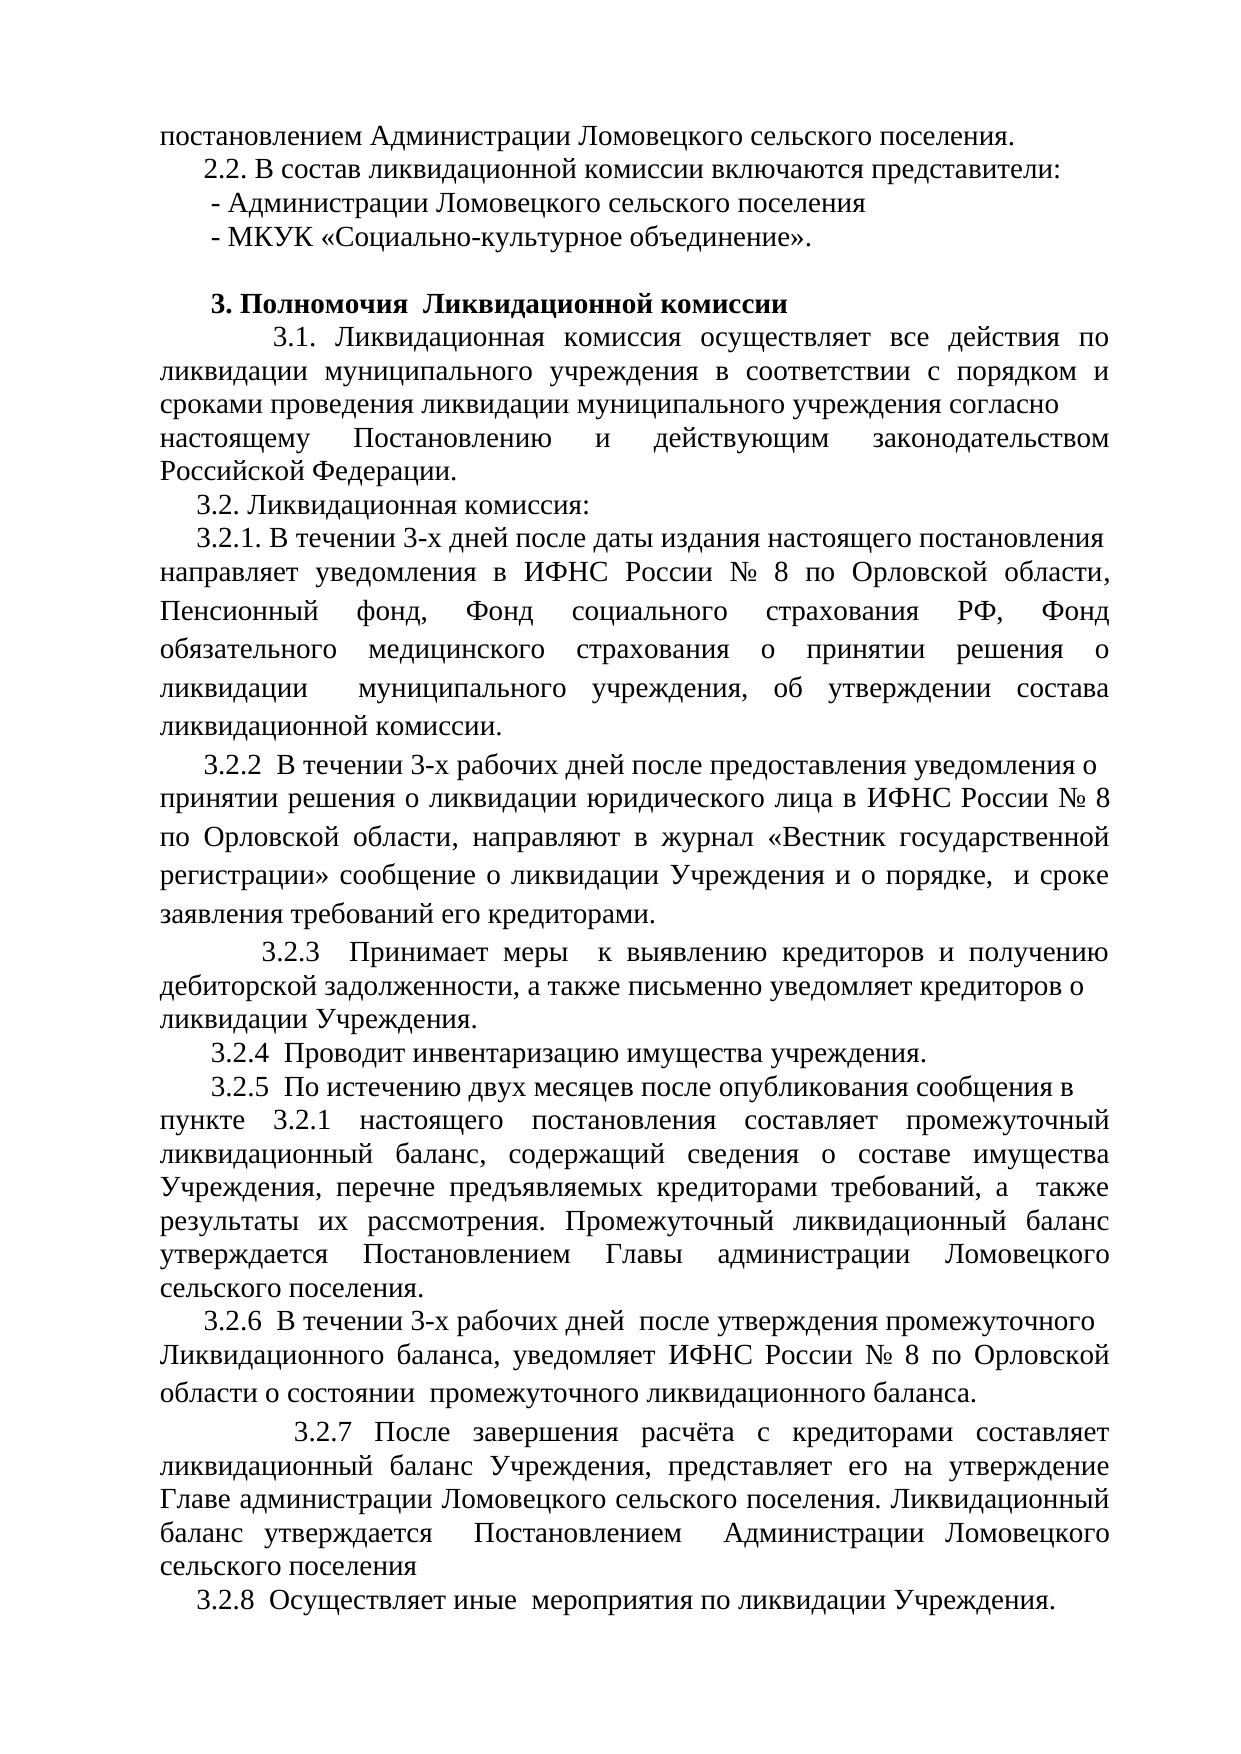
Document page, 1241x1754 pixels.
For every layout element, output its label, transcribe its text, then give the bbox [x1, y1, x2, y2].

text Ликвидационного баланса, уведомляет ИФНС России № 8 по Орловской области о состоянии промежуточного ликвидационного баланса. [159, 1337, 1110, 1409]
text 3. Полномочия Ликвидационной комиссии [159, 286, 1110, 319]
text 3.2.5 По истечению двух месяцев после опубликования сообщения в [159, 1069, 1110, 1102]
text направляет уведомления в ИФНС России № 8 по Орловской области, Пенсионный фонд, Фонд социального страхования РФ, Фонд обязательного медицинского страхования о принятии решения о ликвидации муниципального учреждения, об утверждении состава ликвидационной комиссии. [159, 554, 1110, 742]
text 3.2.7 После завершения расчёта с кредиторами составляет ликвидационный баланс Учреждения, представляет его на утверждение Главе администрации Ломовецкого сельского поселения. Ликвидационный баланс утверждается Постановлением Администрации Ломовецкого сельского поселения [159, 1414, 1110, 1582]
text 3.2.3 Принимает меры к выявлению кредиторов и получению дебиторской задолженности, а также письменно уведомляет кредиторов о [159, 934, 1110, 1002]
text 3.2.2 В течении 3-х рабочих дней после предоставления уведомления о [159, 747, 1110, 780]
text 3.2. Ликвидационная комиссия: [159, 487, 1110, 521]
text 2.2. В состав ликвидационной комиссии включаются представители: [159, 152, 1110, 185]
text 3.2.8 Осуществляет иные мероприятия по ликвидации Учреждения. [159, 1582, 1110, 1615]
text - МКУК «Социально-культурное объединение». [159, 219, 1110, 252]
text ликвидации Учреждения. [159, 1002, 1110, 1035]
text постановлением Администрации Ломовецкого сельского поселения. [159, 118, 1110, 152]
text принятии решения о ликвидации юридического лица в ИФНС России № 8 по Орловской области, направляют в журнал «Вестник государственной регистрации» сообщение о ликвидации Учреждения и о порядке, и сроке заявления требований его кредиторами. [159, 780, 1110, 929]
text 3.2.1. В течении 3-х дней после даты издания настоящего постановления [159, 521, 1110, 554]
text настоящему Постановлению и действующим законодательством Российской Федерации. [159, 420, 1110, 487]
text 3.2.6 В течении 3-х рабочих дней после утверждения промежуточного [159, 1303, 1110, 1337]
text 3.1. Ликвидационная комиссия осуществляет все действия по ликвидации муниципального учреждения в соответствии с порядком и сроками проведения ликвидации муниципального учреждения согласно [159, 319, 1110, 420]
text - Администрации Ломовецкого сельского поселения [159, 185, 1110, 219]
text 3.2.4 Проводит инвентаризацию имущества учреждения. [159, 1035, 1110, 1069]
text пункте 3.2.1 настоящего постановления составляет промежуточный ликвидационный баланс, содержащий сведения о составе имущества Учреждения, перечне предъявляемых кредиторами требований, а также результаты их рассмотрения. Промежуточный ликвидационный баланс утверждается Постановлением Главы администрации Ломовецкого сельского поселения. [159, 1102, 1110, 1303]
